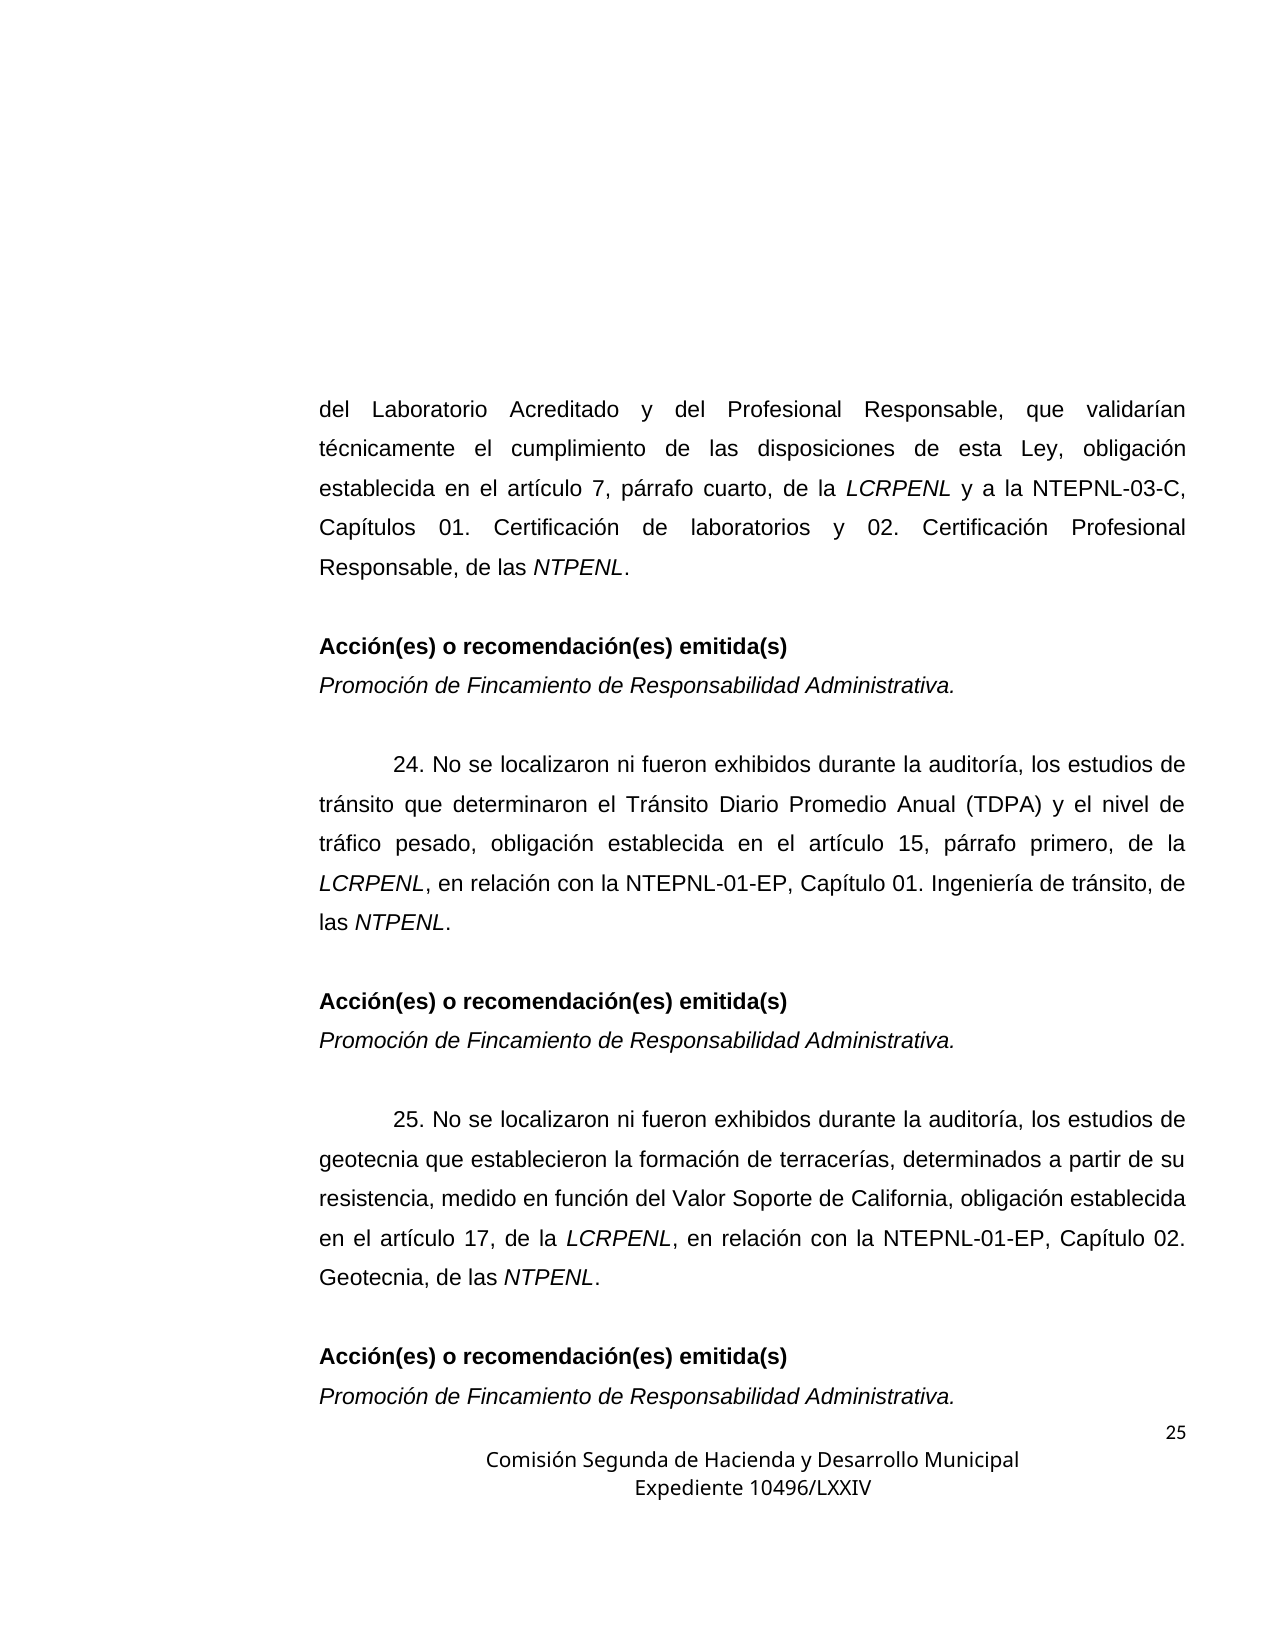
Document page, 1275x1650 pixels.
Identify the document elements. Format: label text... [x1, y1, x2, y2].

text Acción(es) o recomendación(es) emitida(s) [319, 988, 1186, 1014]
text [319, 396, 1186, 580]
text Promoción de Fincamiento de Responsabilidad Administrativa. [319, 672, 1186, 698]
text 25. No se localizaron ni fueron exhibidos durante la auditoría, los estudios de geotecnia que establecieron la formación de terracerías, determinados a partir de su resistencia, medido en función del Valor Soporte de California, obligación establecida en el artículo 17, de la LCRPENL, en relación con la NTEPNL-01-EP, Capítulo 02. Geotecnia, de las NTPENL. [319, 1106, 1186, 1291]
text Promoción de Fincamiento de Responsabilidad Administrativa. [319, 1383, 1186, 1409]
text 24. No se localizaron ni fueron exhibidos durante la auditoría, los estudios de tránsito que determinaron el Tránsito Diario Promedio Anual (TDPA) y el nivel de tráfico pesado, obligación establecida en el artículo 15, párrafo primero, de la LCRPENL, en relación con la NTEPNL-01-EP, Capítulo 01. Ingeniería de tránsito, de las NTPENL. [319, 751, 1186, 935]
text Acción(es) o recomendación(es) emitida(s) [319, 1343, 1186, 1369]
text Promoción de Fincamiento de Responsabilidad Administrativa. [319, 1027, 1186, 1054]
text Acción(es) o recomendación(es) emitida(s) [319, 633, 1186, 659]
